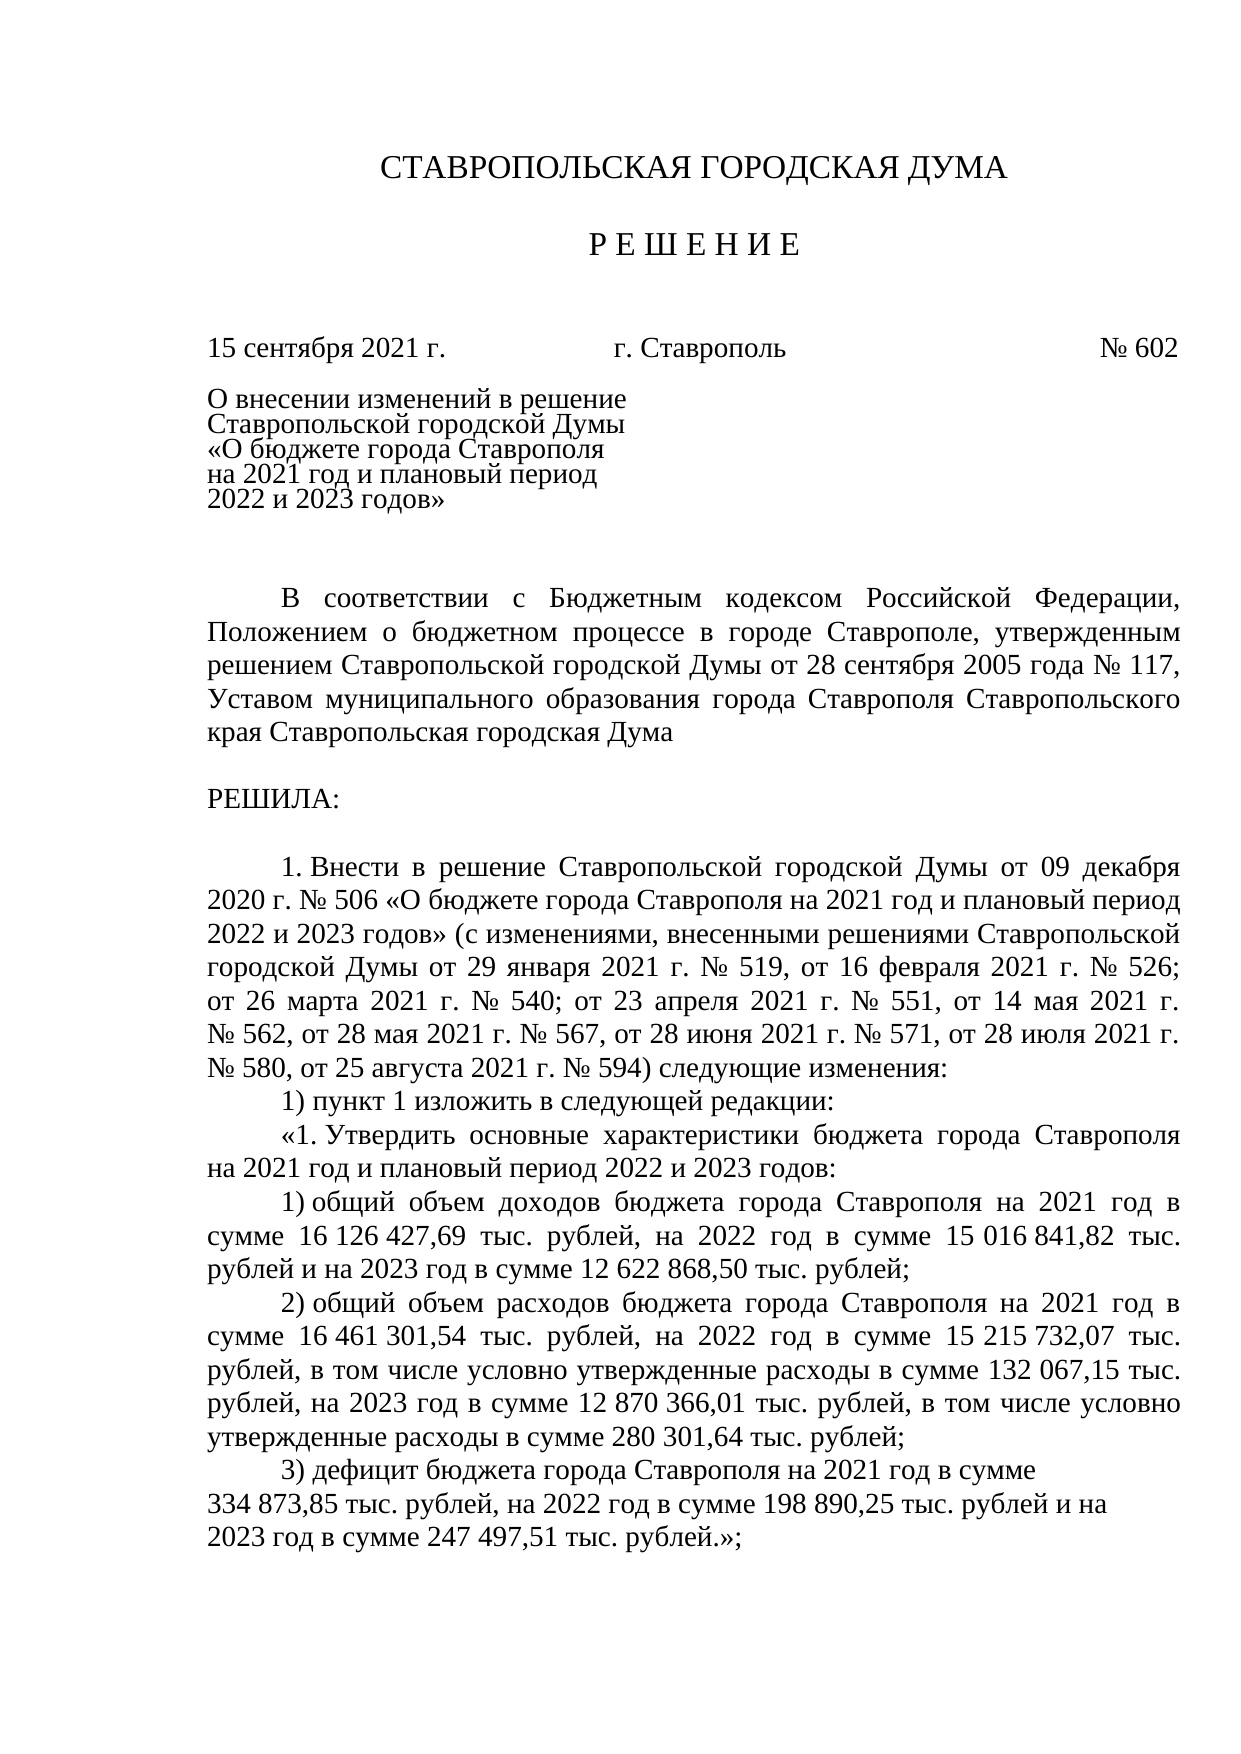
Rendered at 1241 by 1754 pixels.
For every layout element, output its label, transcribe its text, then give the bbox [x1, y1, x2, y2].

text О внесении изменений в решение [207, 388, 1181, 413]
text 15 сентября 2021 г. г. Ставрополь № 602 [207, 330, 1181, 363]
text В соответствии с Бюджетным кодексом Российской Федерации, Положением о бюджетном процессе в городе Ставрополе, утвержденным решением Ставропольской городской Думы от 28 сентября 2005 года № 117, Уставом муниципального образования города Ставрополя Ставропольского края Ставропольская городская Дума [207, 580, 1181, 748]
text «1. Утвердить основные характеристики бюджета города Ставрополя на 2021 год и плановый период 2022 и 2023 годов: [207, 1117, 1181, 1184]
text на 2021 год и плановый период [207, 463, 1181, 488]
text СТАВРОПОЛЬСКАЯ ГОРОДСКАЯ ДУМА [207, 148, 1181, 186]
text 1) пункт 1 изложить в следующей редакции: [207, 1083, 1181, 1117]
text 2) общий объем расходов бюджета города Ставрополя на 2021 год в сумме 16 461 301,54 тыс. рублей, на 2022 год в сумме 15 215 732,07 тыс. рублей, в том числе условно утвержденные расходы в сумме 132 067,15 тыс. рублей, на 2023 год в сумме 12 870 366,01 тыс. рублей, в том числе условно утвержденные расходы в сумме 280 301,64 тыс. рублей; [207, 1285, 1181, 1452]
text 1. Внести в решение Ставропольской городской Думы от 09 декабря 2020 г. № 506 «О бюджете города Ставрополя на 2021 год и плановый период 2022 и 2023 годов» (с изменениями, внесенными решениями Ставропольской городской Думы от 29 января 2021 г. № 519, от 16 февраля 2021 г. № 526; от 26 марта 2021 г. № 540; от 23 апреля 2021 г. № 551, от 14 мая 2021 г. № 562, от 28 мая 2021 г. № 567, от 28 июня 2021 г. № 571, от 28 июля 2021 г. № 580, от 25 августа 2021 г. № 594) следующие изменения: [207, 849, 1181, 1083]
text 3) дефицит бюджета города Ставрополя на 2021 год в сумме 334 873,85 тыс. рублей, на 2022 год в сумме 198 890,25 тыс. рублей и на 2023 год в сумме 247 497,51 тыс. рублей.»; [207, 1452, 1181, 1553]
text 1) общий объем доходов бюджета города Ставрополя на 2021 год в сумме 16 126 427,69 тыс. рублей, на 2022 год в сумме 15 016 841,82 тыс. рублей и на 2023 год в сумме 12 622 868,50 тыс. рублей; [207, 1184, 1181, 1285]
text Р Е Ш Е Н И Е [207, 224, 1181, 263]
text «О бюджете города Ставрополя [207, 438, 1181, 463]
text РЕШИЛА: [207, 782, 1181, 815]
text 2022 и 2023 годов» [207, 488, 1181, 513]
text Ставропольской городской Думы [207, 413, 1181, 438]
